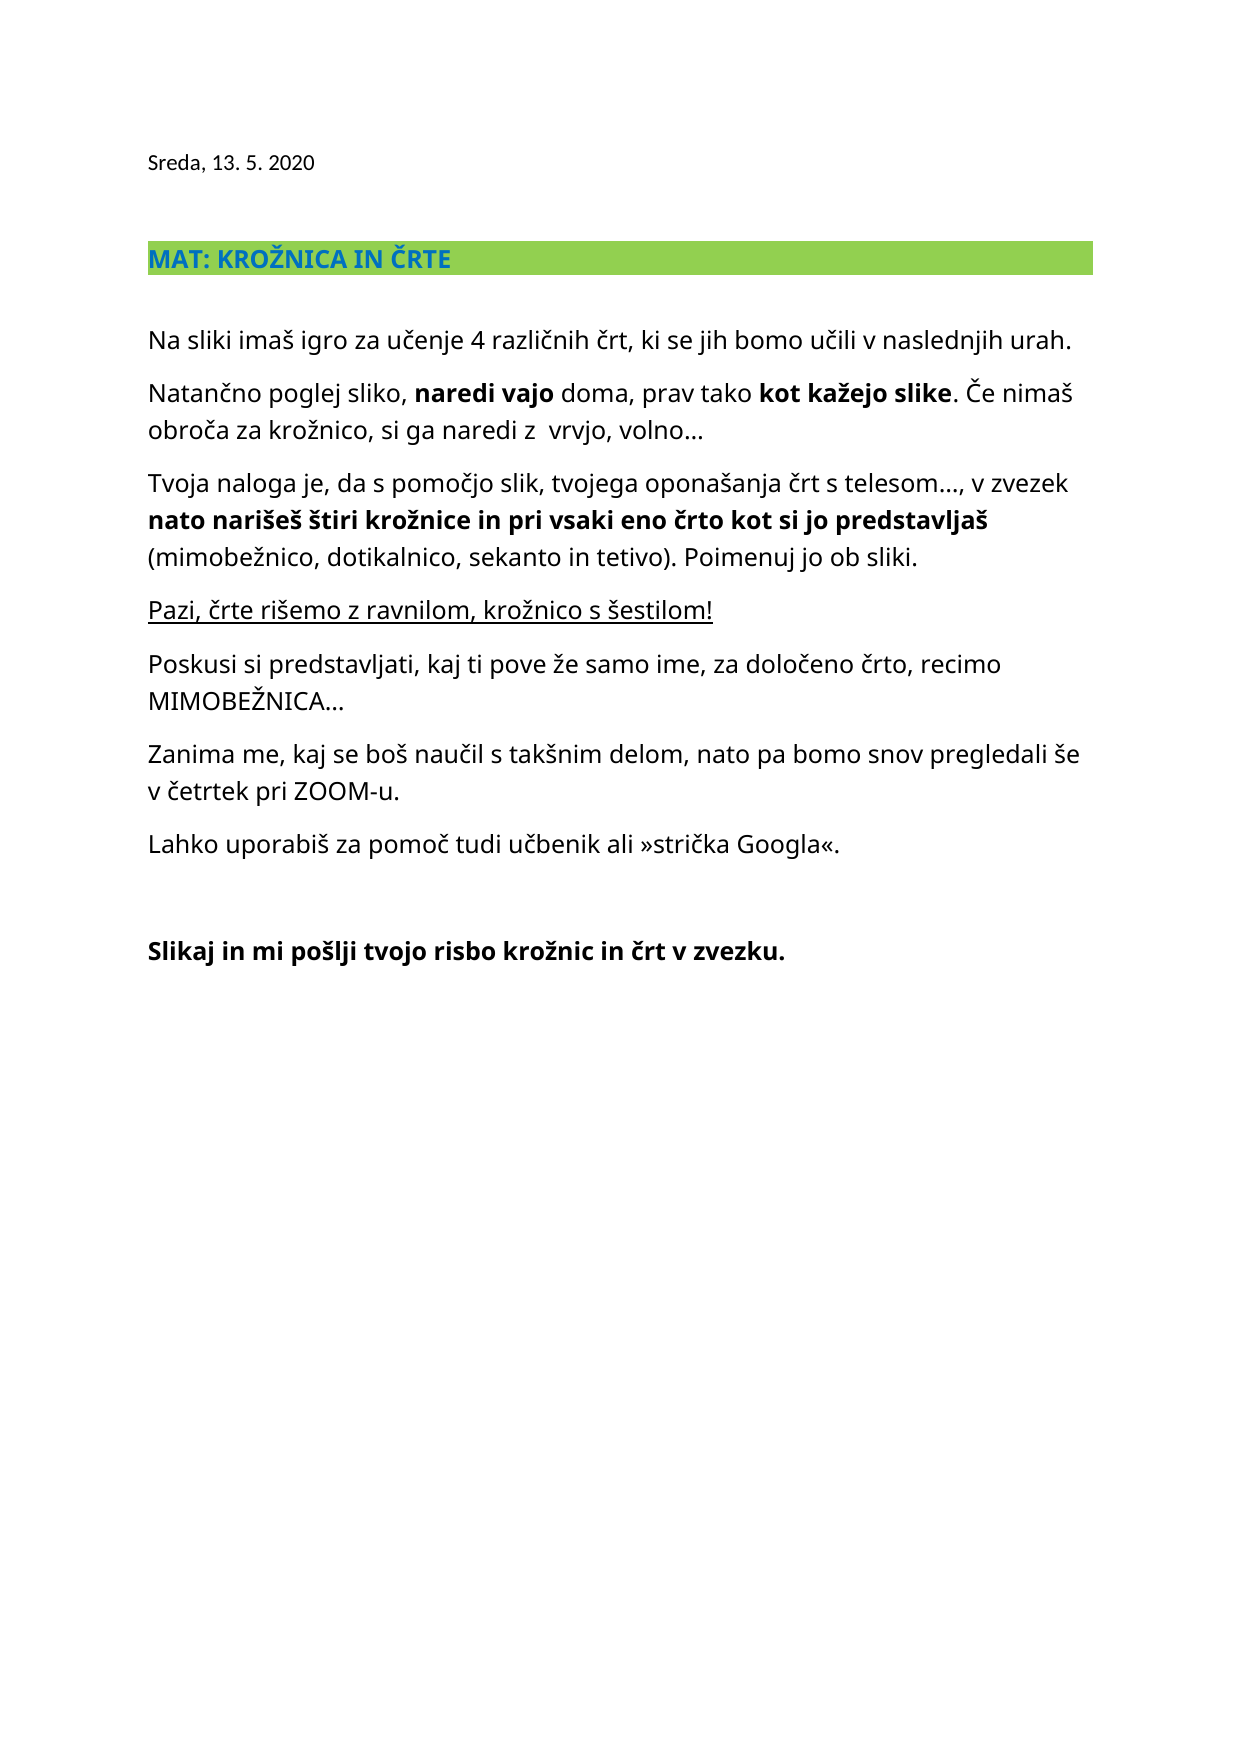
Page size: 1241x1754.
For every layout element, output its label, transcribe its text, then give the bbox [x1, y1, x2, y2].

text Zanima me, kaj se boš naučil s takšnim delom, nato pa bomo snov pregledali še v četrtek pri ZOOM-u. [148, 737, 1093, 807]
text Na sliki imaš igro za učenje 4 različnih črt, ki se jih bomo učili v naslednjih urah. [148, 322, 1093, 356]
text Natančno poglej sliko, naredi vajo doma, prav tako kot kažejo slike. Če nimaš obroča za krožnico, si ga naredi z vrvjo, volno… [148, 376, 1093, 447]
text MAT: KROŽNICA IN ČRTE [148, 241, 1093, 275]
text Poskusi si predstavljati, kaj ti pove že samo ime, za določeno črto, recimo MIMOBEŽNICA… [148, 646, 1093, 717]
text Pazi, črte rišemo z ravnilom, krožnico s šestilom! [148, 593, 1093, 627]
text Sreda, 13. 5. 2020 [148, 148, 1093, 176]
text Slikaj in mi pošlji tvojo risbo krožnic in črt v zvezku. [148, 934, 1093, 968]
text Lahko uporabiš za pomoč tudi učbenik ali »strička Googla«. [148, 827, 1093, 861]
text Tvoja naloga je, da s pomočjo slik, tvojega oponašanja črt s telesom…, v zvezek nato narišeš štiri krožnice in pri vsaki eno črto kot si jo predstavljaš (mimobežnico, dotikalnico, sekanto in tetivo). Poimenuj jo ob sliki. [148, 466, 1093, 573]
